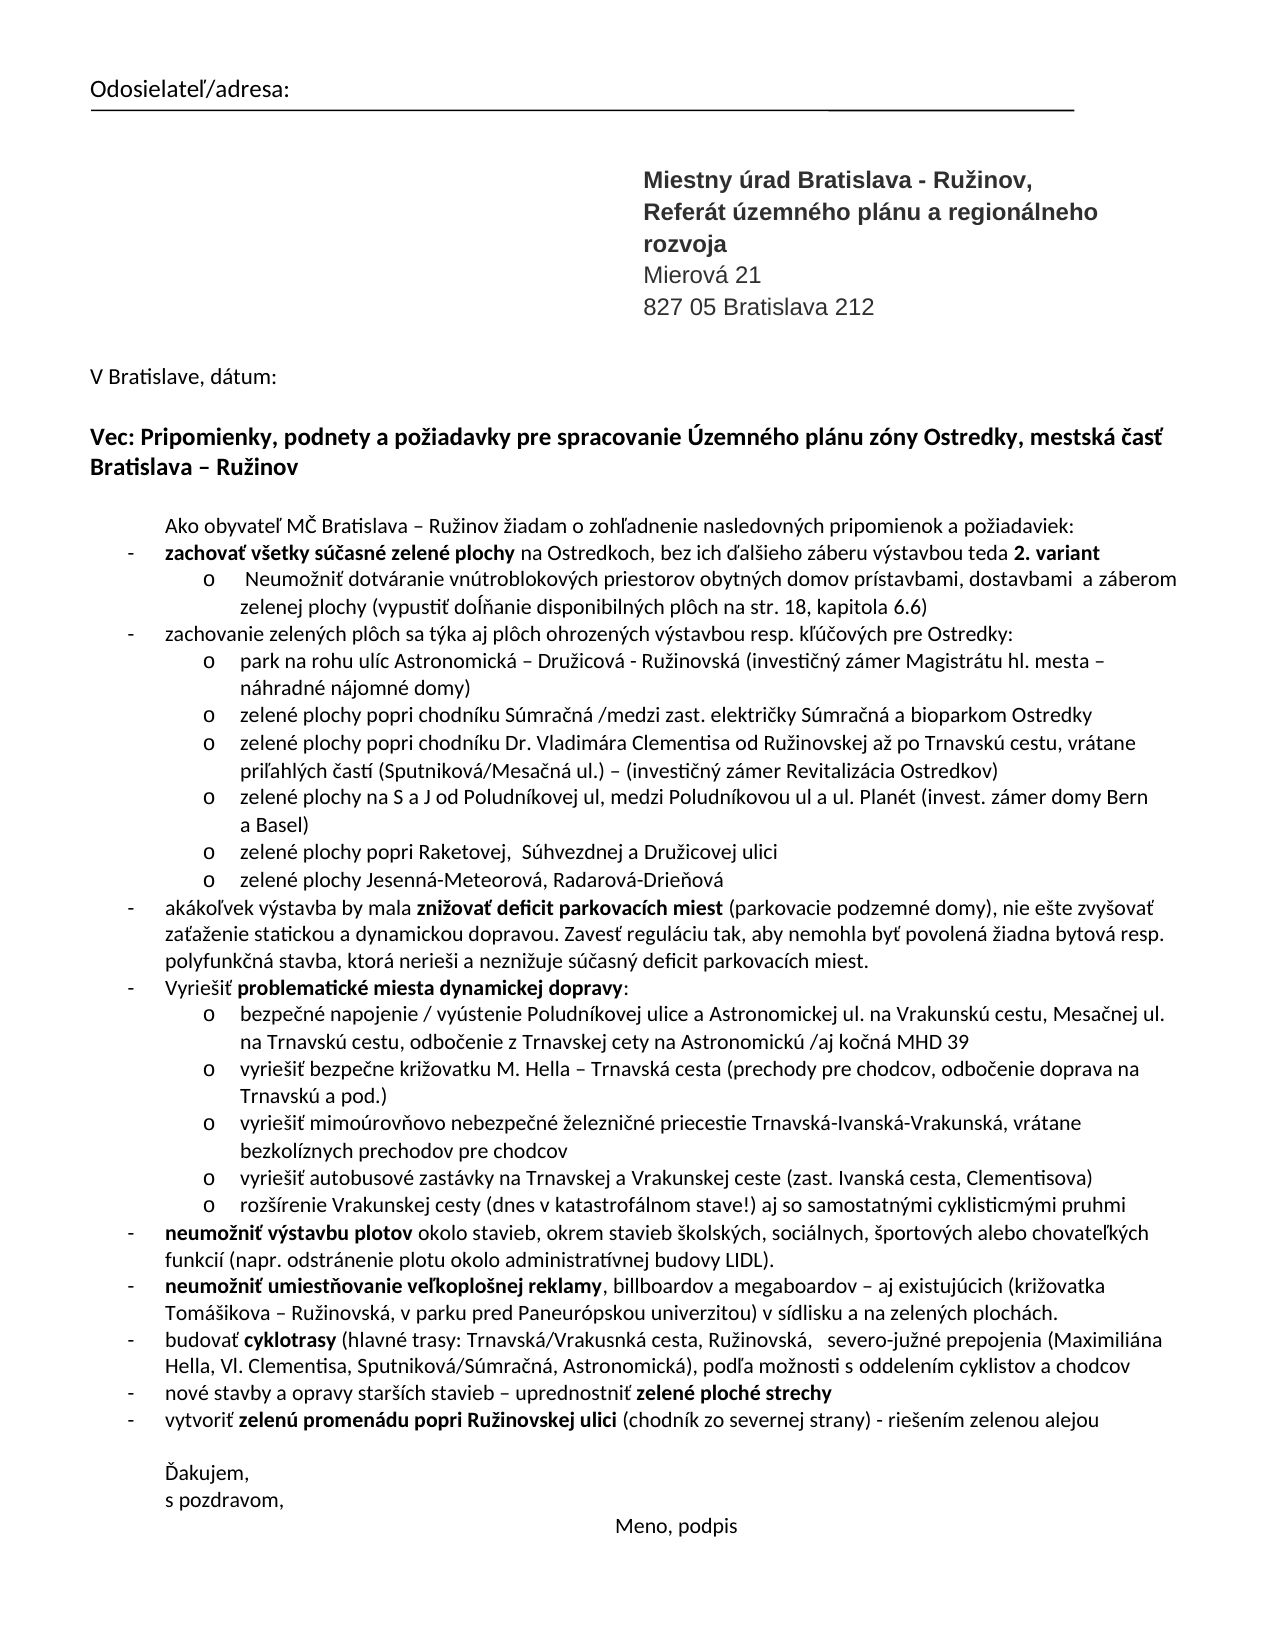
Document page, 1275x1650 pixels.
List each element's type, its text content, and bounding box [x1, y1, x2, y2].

text 827 05 Bratislava 212 [90, 293, 1185, 320]
list zelené plochy popri chodníku Súmračná /medzi zast. električky Súmračná a bioparkom Ostredky [202, 701, 1185, 729]
text Miestny úrad Bratislava - Ružinov, [90, 166, 1185, 194]
text Mierová 21 [90, 261, 1185, 289]
list vyriešiť mimoúrovňovo nebezpečné železničné priecestie Trnavská-Ivanská-Vrakunská, vrátane bezkolíznych prechodov pre chodcov [202, 1109, 1185, 1164]
list akákoľvek výstavba by mala znižovať deficit parkovacích miest (parkovacie podzemné domy), nie ešte zvyšovať zaťaženie statickou a dynamickou dopravou. Zavesť reguláciu tak, aby nemohla byť povolená žiadna bytová resp. polyfunkčná stavba, ktorá nerieši a neznižuje súčasný deficit parkovacích miest. [127, 894, 1185, 974]
text s pozdravom, [90, 1486, 1185, 1513]
list vytvoriť zelenú promenádu popri Ružinovskej ulici (chodník zo severnej strany) - riešením zelenou alejou [127, 1406, 1185, 1433]
list zelené plochy na S a J od Poludníkovej ul, medzi Poludníkovou ul a ul. Planét (invest. zámer domy Bern a Basel) [202, 783, 1185, 838]
list zachovanie zelených plôch sa týka aj plôch ohrozených výstavbou resp. kľúčových pre Ostredky: [127, 620, 1185, 647]
list Vyriešiť problematické miesta dynamickej dopravy: [127, 974, 1185, 1000]
text Vec: Pripomienky, podnety a požiadavky pre spracovanie Územného plánu zóny Ostredky, mestská časť Bratislava – Ružinov [90, 421, 1185, 482]
list nové stavby a opravy starších stavieb – uprednostniť zelené ploché strechy [127, 1379, 1185, 1406]
list bezpečné napojenie / vyústenie Poludníkovej ulice a Astronomickej ul. na Vrakunskú cestu, Mesačnej ul. na Trnavskú cestu, odbočenie z Trnavskej cety na Astronomickú /aj kočná MHD 39 [202, 1000, 1185, 1055]
text Meno, podpis [90, 1513, 1185, 1539]
list zachovať všetky súčasné zelené plochy na Ostredkoch, bez ich ďalšieho záberu výstavbou teda 2. variant [127, 539, 1185, 566]
text Ako obyvateľ MČ Bratislava – Ružinov žiadam o zohľadnenie nasledovných pripomienok a požiadaviek: [90, 512, 1185, 539]
list neumožniť výstavbu plotov okolo stavieb, okrem stavieb školských, sociálnych, športových alebo chovateľkých funkcií (napr. odstránenie plotu okolo administratívnej budovy LIDL). [127, 1219, 1185, 1273]
text Ďakujem, [90, 1459, 1185, 1486]
list zelené plochy popri Raketovej, Súhvezdnej a Družicovej ulici [202, 838, 1185, 866]
list rozšírenie Vrakunskej cesty (dnes v katastrofálnom stave!) aj so samostatnými cyklisticmými pruhmi [202, 1192, 1185, 1219]
list budovať cyklotrasy (hlavné trasy: Trnavská/Vrakusnká cesta, Ružinovská, severo-južné prepojenia (Maximiliána Hella, Vl. Clementisa, Sputniková/Súmračná, Astronomická), podľa možnosti s oddelením cyklistov a chodcov [127, 1326, 1185, 1379]
list vyriešiť bezpečne križovatku M. Hella – Trnavská cesta (prechody pre chodcov, odbočenie doprava na Trnavskú a pod.) [202, 1055, 1185, 1109]
list Neumožniť dotváranie vnútroblokových priestorov obytných domov prístavbami, dostavbami a záberom zelenej plochy (vypustiť doĺňanie disponibilných plôch na str. 18, kapitola 6.6) [202, 566, 1185, 620]
list zelené plochy Jesenná-Meteorová, Radarová-Drieňová [202, 866, 1185, 894]
list zelené plochy popri chodníku Dr. Vladimára Clementisa od Ružinovskej až po Trnavskú cestu, vrátane priľahlých častí (Sputniková/Mesačná ul.) – (investičný zámer Revitalizácia Ostredkov) [202, 729, 1185, 783]
list park na rohu ulíc Astronomická – Družicová - Ružinovská (investičný zámer Magistrátu hl. mesta – náhradné nájomné domy) [202, 647, 1185, 701]
list neumožniť umiestňovanie veľkoplošnej reklamy, billboardov a megaboardov – aj existujúcich (križovatka Tomášikova – Ružinovská, v parku pred Paneurópskou univerzitou) v sídlisku a na zelených plochách. [127, 1273, 1185, 1326]
text Referát územného plánu a regionálneho rozvoja [643, 198, 1185, 257]
list vyriešiť autobusové zastávky na Trnavskej a Vrakunskej ceste (zast. Ivanská cesta, Clementisova) [202, 1164, 1185, 1192]
text V Bratislave, dátum: [90, 362, 1185, 390]
